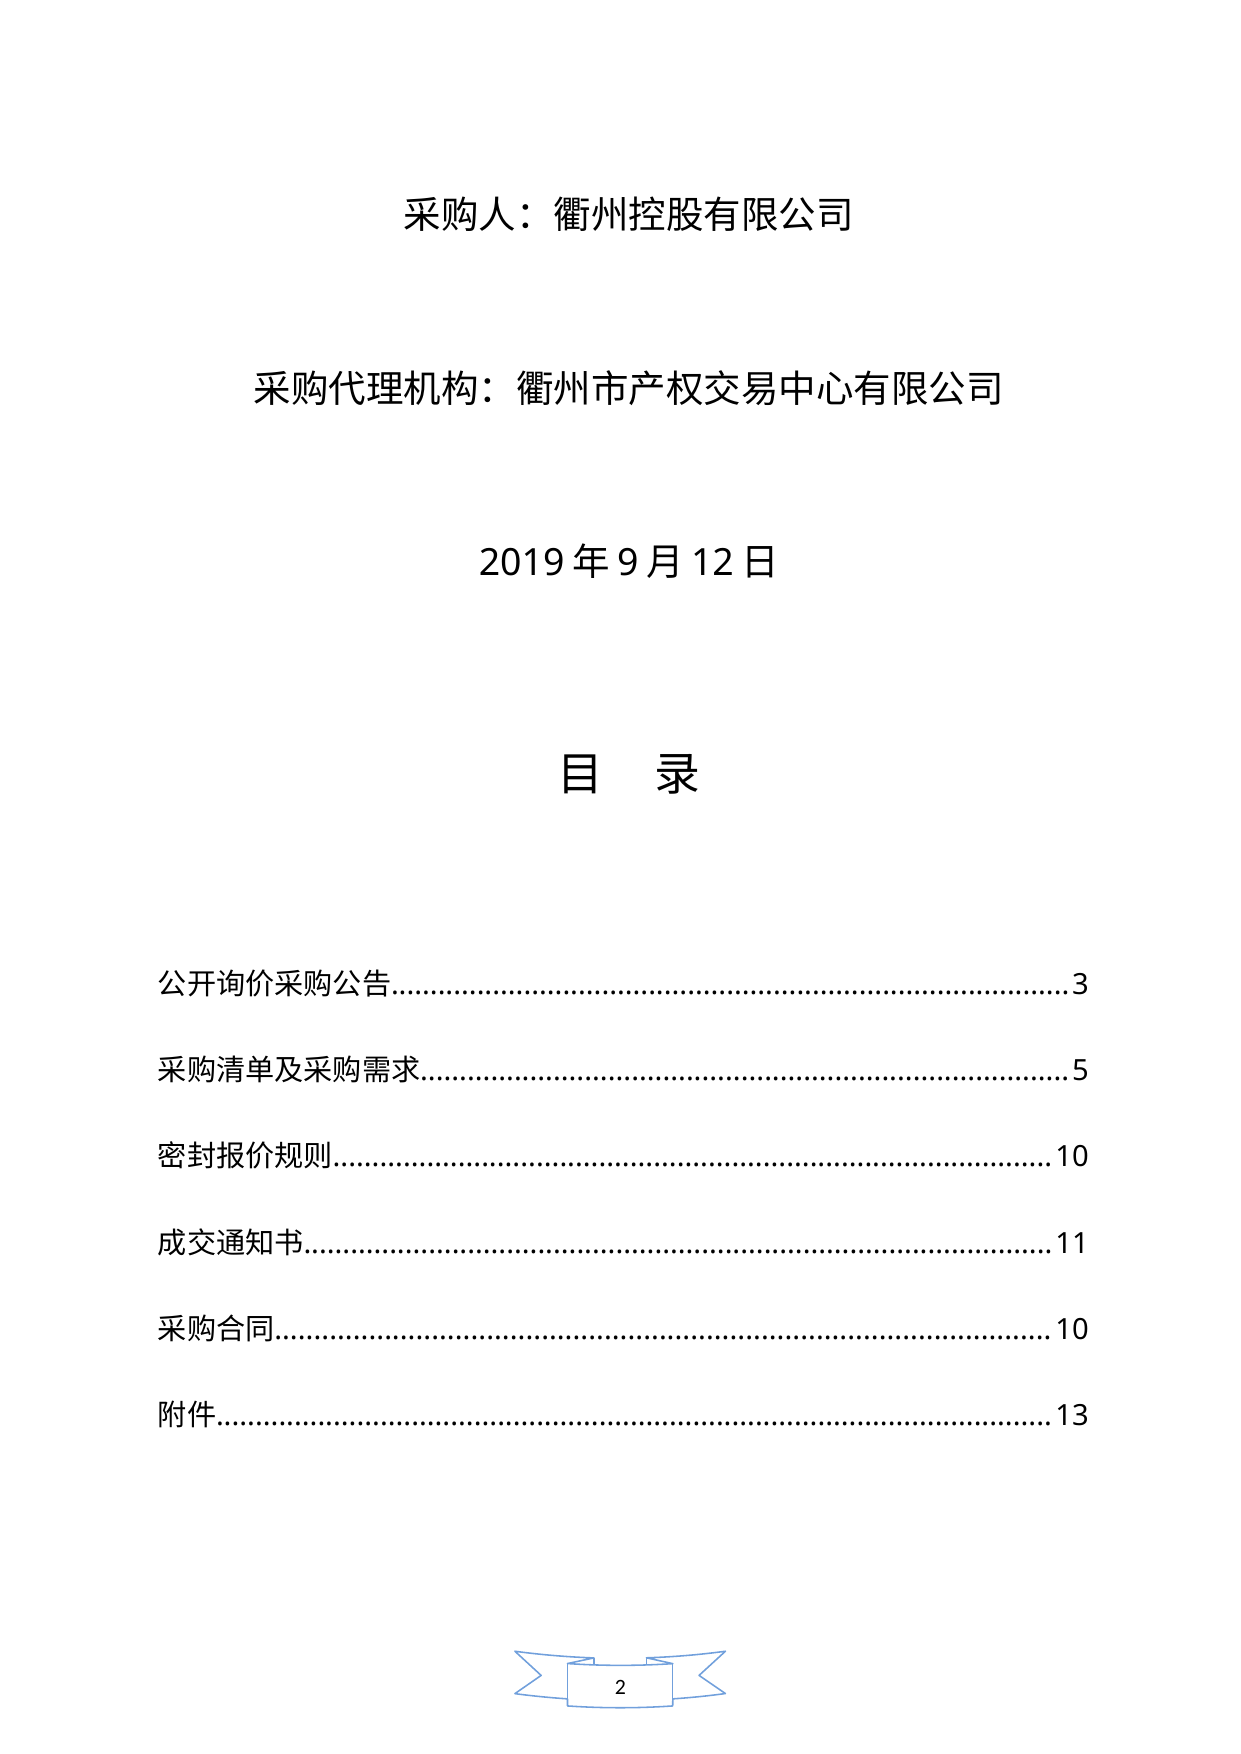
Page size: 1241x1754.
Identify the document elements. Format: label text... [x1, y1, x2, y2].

text 公开询价采购公告 3 [158, 949, 1099, 1014]
text 采购合同 10 [158, 1294, 1099, 1359]
text 采购清单及采购需求 5 [158, 1036, 1099, 1101]
text 采购人：衢州控股有限公司 [158, 180, 1099, 245]
text 成交通知书 11 [158, 1208, 1099, 1273]
text 目 录 [158, 722, 1099, 819]
text 密封报价规则 10 [158, 1122, 1099, 1187]
text 2019年9月12日 [158, 527, 1099, 592]
text 附件 13 [158, 1380, 1099, 1445]
text 采购代理机构：衢州市产权交易中心有限公司 [158, 353, 1099, 418]
